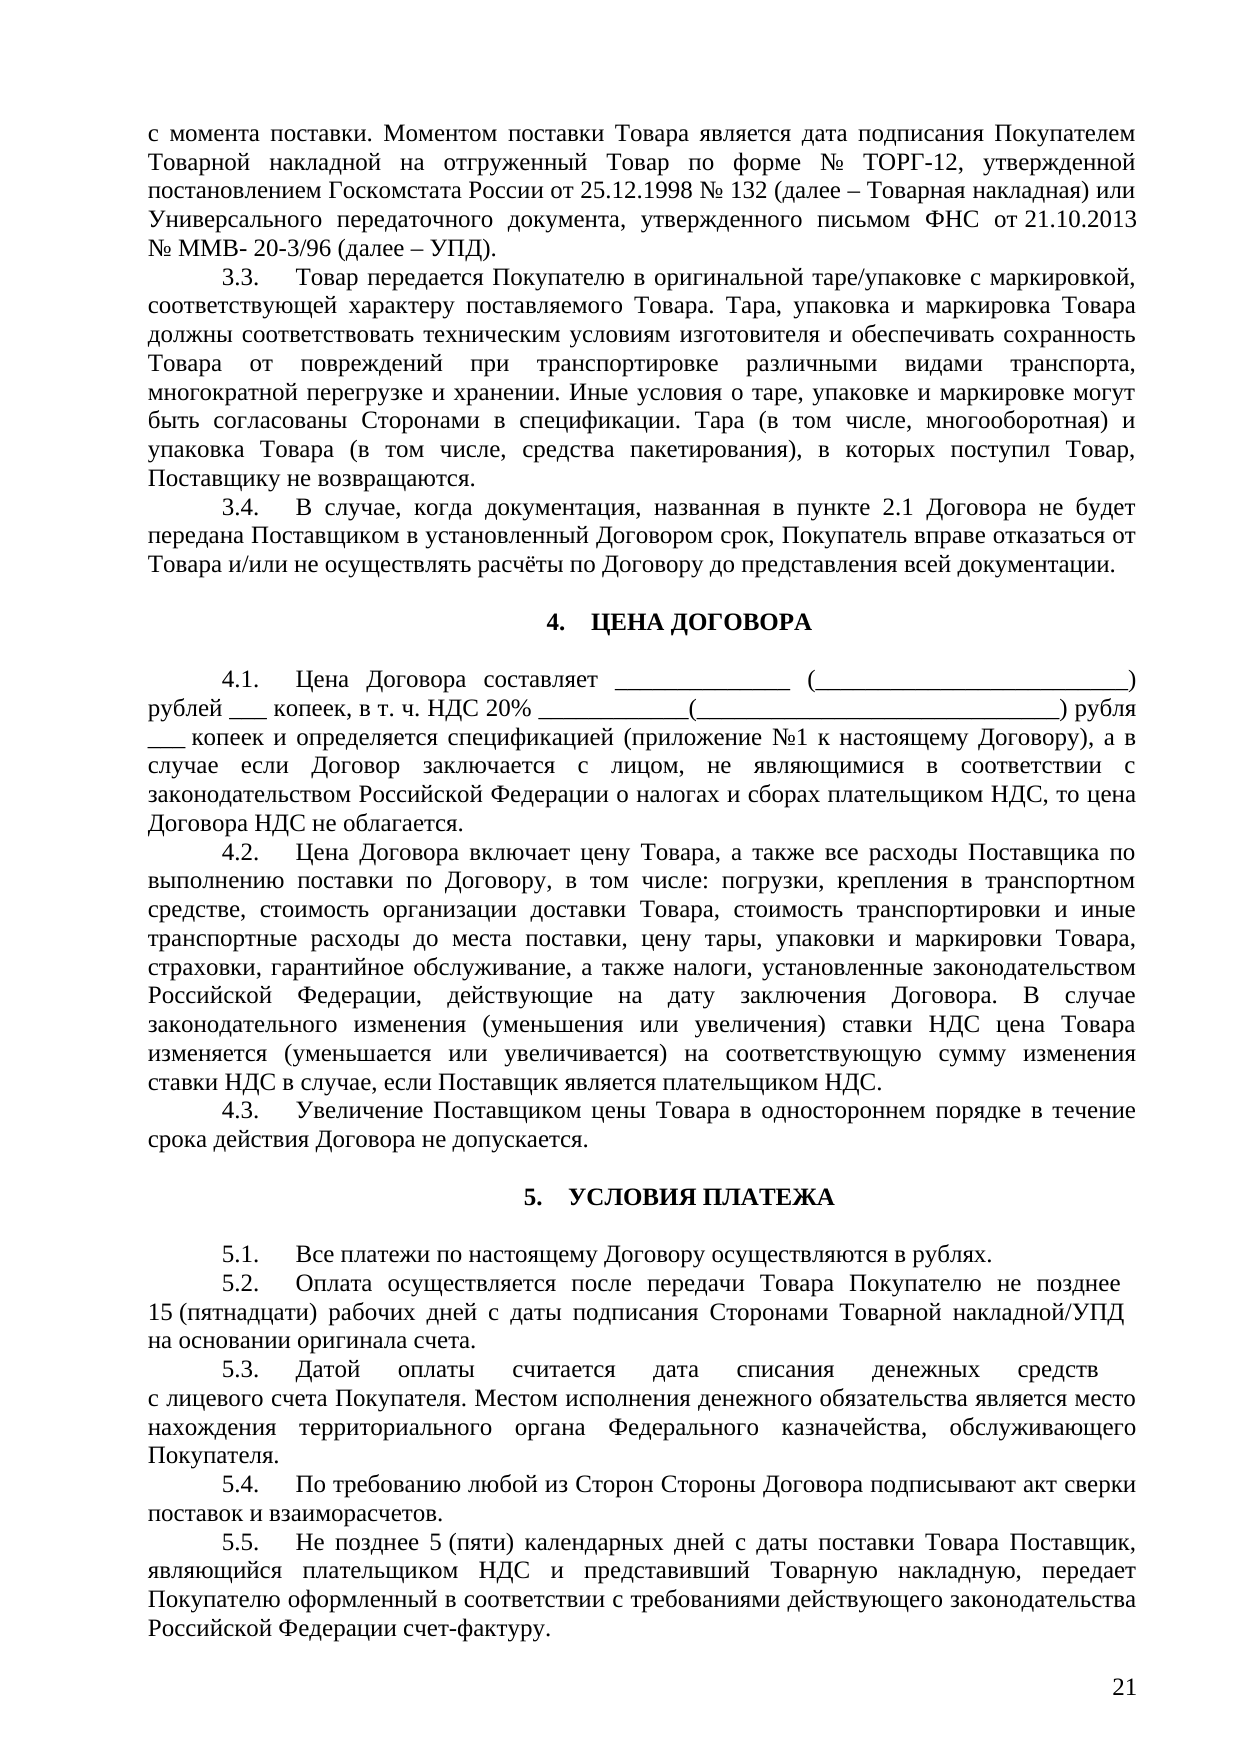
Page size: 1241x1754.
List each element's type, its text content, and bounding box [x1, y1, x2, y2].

list Цена Договора включает цену Товара, а также все расходы Поставщика по выполнению поставки по Договору, в том числе: погрузки, крепления в транспортном средстве, стоимость организации доставки Товара, стоимость транспортировки и иные транспортные расходы до места поставки, цену тары, упаковки и маркировки Товара, страховки, гарантийное обслуживание, а также налоги, установленные законодательством Российской Федерации, действующие на дату заключения Договора. В случае законодательного изменения (уменьшения или увеличения) ставки НДС цена Товара изменяется (уменьшается или увеличивается) на соответствующую сумму изменения ставки НДС в случае, если Поставщик является плательщиком НДС. [148, 837, 1137, 1096]
list Оплата осуществляется после передачи Товара Покупателю не позднее 15 (пятнадцати) рабочих дней с даты подписания Сторонами Товарной накладной/УПД на основании оригинала счета. [148, 1268, 1137, 1354]
list Товар передается Покупателю в оригинальной таре/упаковке с маркировкой, соответствующей характеру поставляемого Товара. Тара, упаковка и маркировка Товара должны соответствовать техническим условиям изготовителя и обеспечивать сохранность Товара от повреждений при транспортировке различными видами транспорта, многократной перегрузке и хранении. Иные условия о таре, упаковке и маркировке могут быть согласованы Сторонами в спецификации. Тара (в том числе, многооборотная) и упаковка Товара (в том числе, средства пакетирования), в которых поступил Товар, Поставщику не возвращаются. [148, 262, 1137, 492]
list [148, 118, 1137, 262]
list Цена Договора составляет ______________ (_________________________) рублей ___ копеек, в т. ч. НДС 20% ____________(_____________________________) рубля ___ копеек и определяется спецификацией (приложение №1 к настоящему Договору), а в случае если Договор заключается с лицом, не являющимися в соответствии с законодательством Российской Федерации о налогах и сборах плательщиком НДС, то цена Договора НДС не облагается. [148, 664, 1137, 837]
list Датой оплаты считается дата списания денежных средств с лицевого счета Покупателя. Местом исполнения денежного обязательства является место нахождения территориального органа Федерального казначейства, обслуживающего Покупателя. [148, 1354, 1137, 1469]
list Увеличение Поставщиком цены Товара в одностороннем порядке в течение срока действия Договора не допускается. [148, 1096, 1137, 1153]
list Не позднее 5 (пяти) календарных дней с даты поставки Товара Поставщик, являющийся плательщиком НДС и представивший Товарную накладную, передает Покупателю оформленный в соответствии с требованиями действующего законодательства Российской Федерации счет-фактуру. [148, 1527, 1137, 1642]
list По требованию любой из Сторон Стороны Договора подписывают акт сверки поставок и взаиморасчетов. [148, 1469, 1137, 1527]
list Все платежи по настоящему Договору осуществляются в рублях. [148, 1239, 1137, 1268]
list В случае, когда документация, названная в пункте 2.1 Договора не будет передана Поставщиком в установленный Договором срок, Покупатель вправе отказаться от Товара и/или не осуществлять расчёты по Договору до представления всей документации. [148, 492, 1137, 578]
list УСЛОВИЯ ПЛАТЕЖА [148, 1182, 1137, 1211]
list ЦЕНА ДОГОВОРА [148, 607, 1137, 636]
